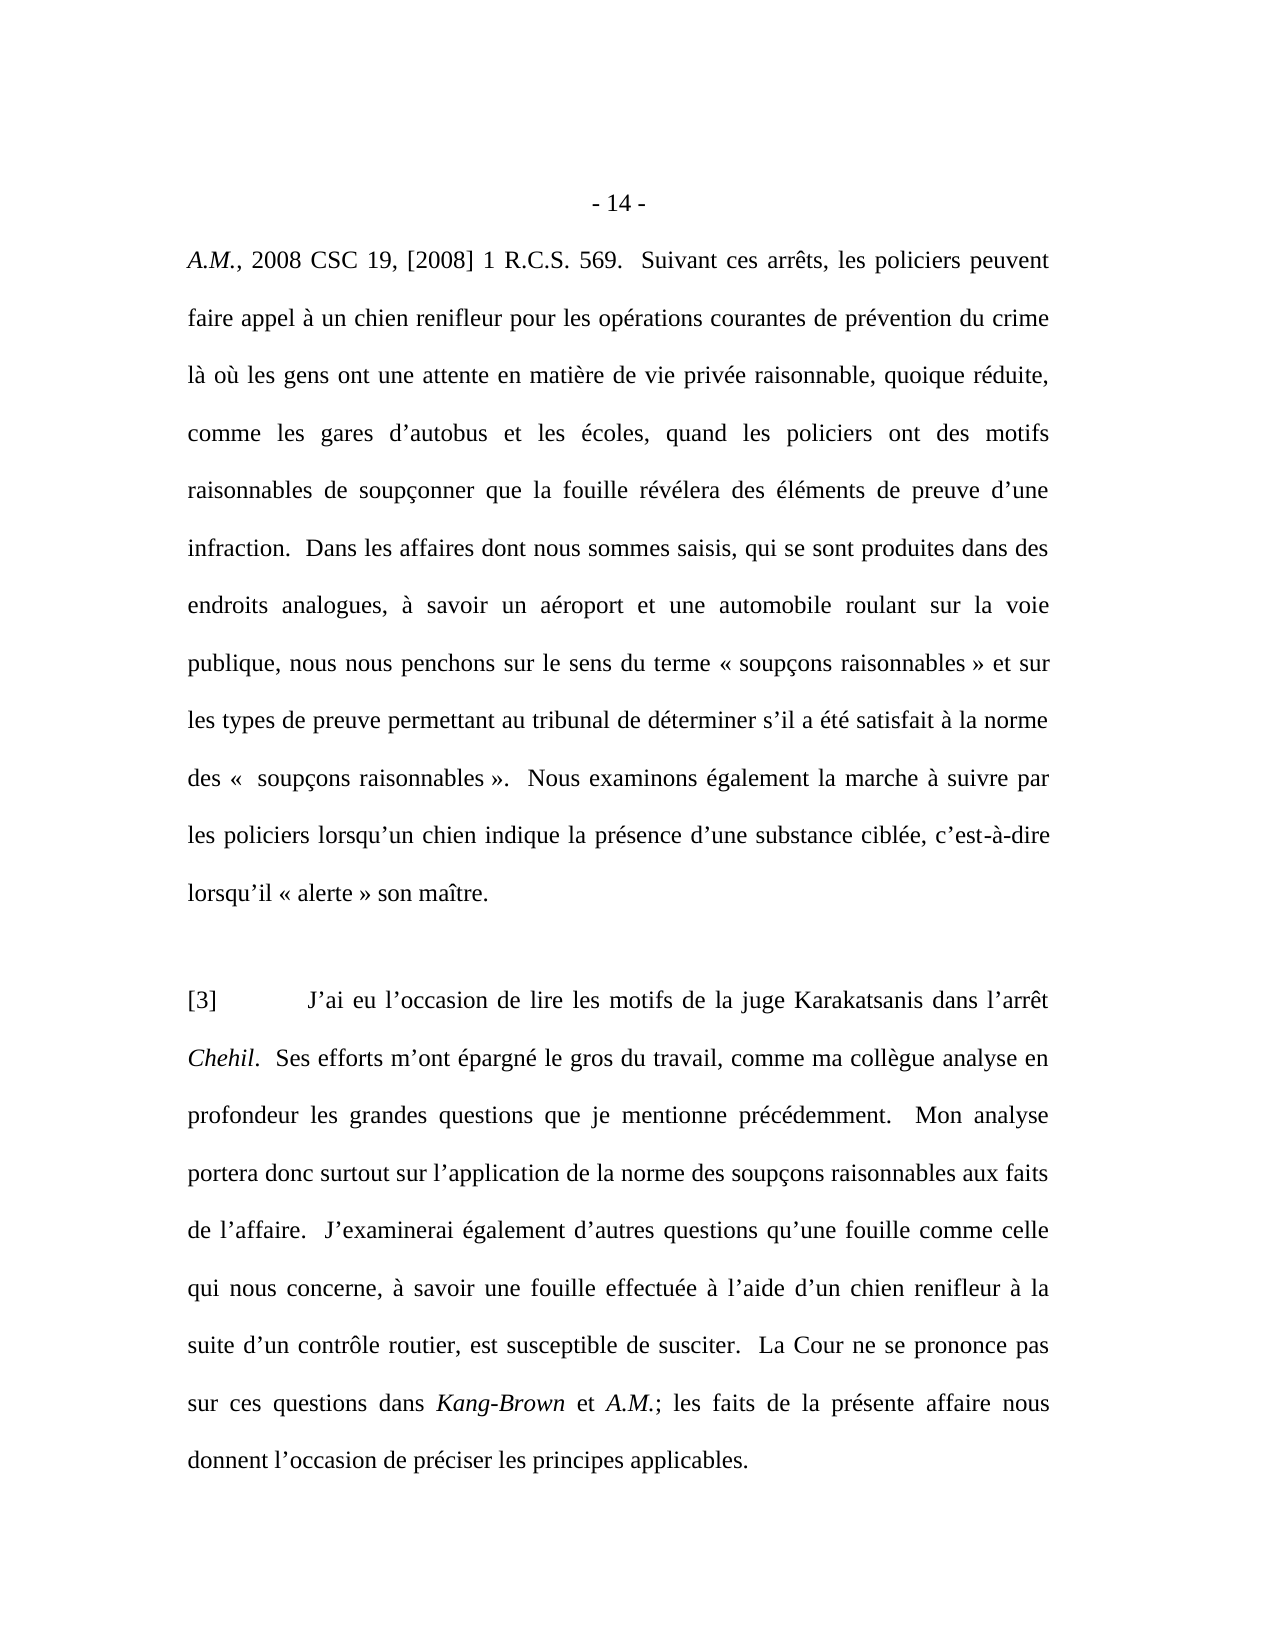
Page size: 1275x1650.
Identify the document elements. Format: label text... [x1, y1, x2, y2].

text J’ai eu l’occasion de lire les motifs de la juge Karakatsanis dans l’arrêt Chehil. Ses efforts m’ont épargné le gros du travail, comme ma collègue analyse en profondeur les grandes questions que je mentionne précédemment. Mon analyse portera donc surtout sur l’application de la norme des soupçons raisonnables aux faits de l’affaire. J’examinerai également d’autres questions qu’une fouille comme celle qui nous concerne, à savoir une fouille effectuée à l’aide d’un chien renifleur à la suite d’un contrôle routier, est susceptible de susciter. La Cour ne se prononce pas sur ces questions dans Kang-Brown et A.M.; les faits de la présente affaire nous donnent l’occasion de préciser les principes applicables. [187, 985, 1050, 1474]
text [187, 245, 1050, 906]
